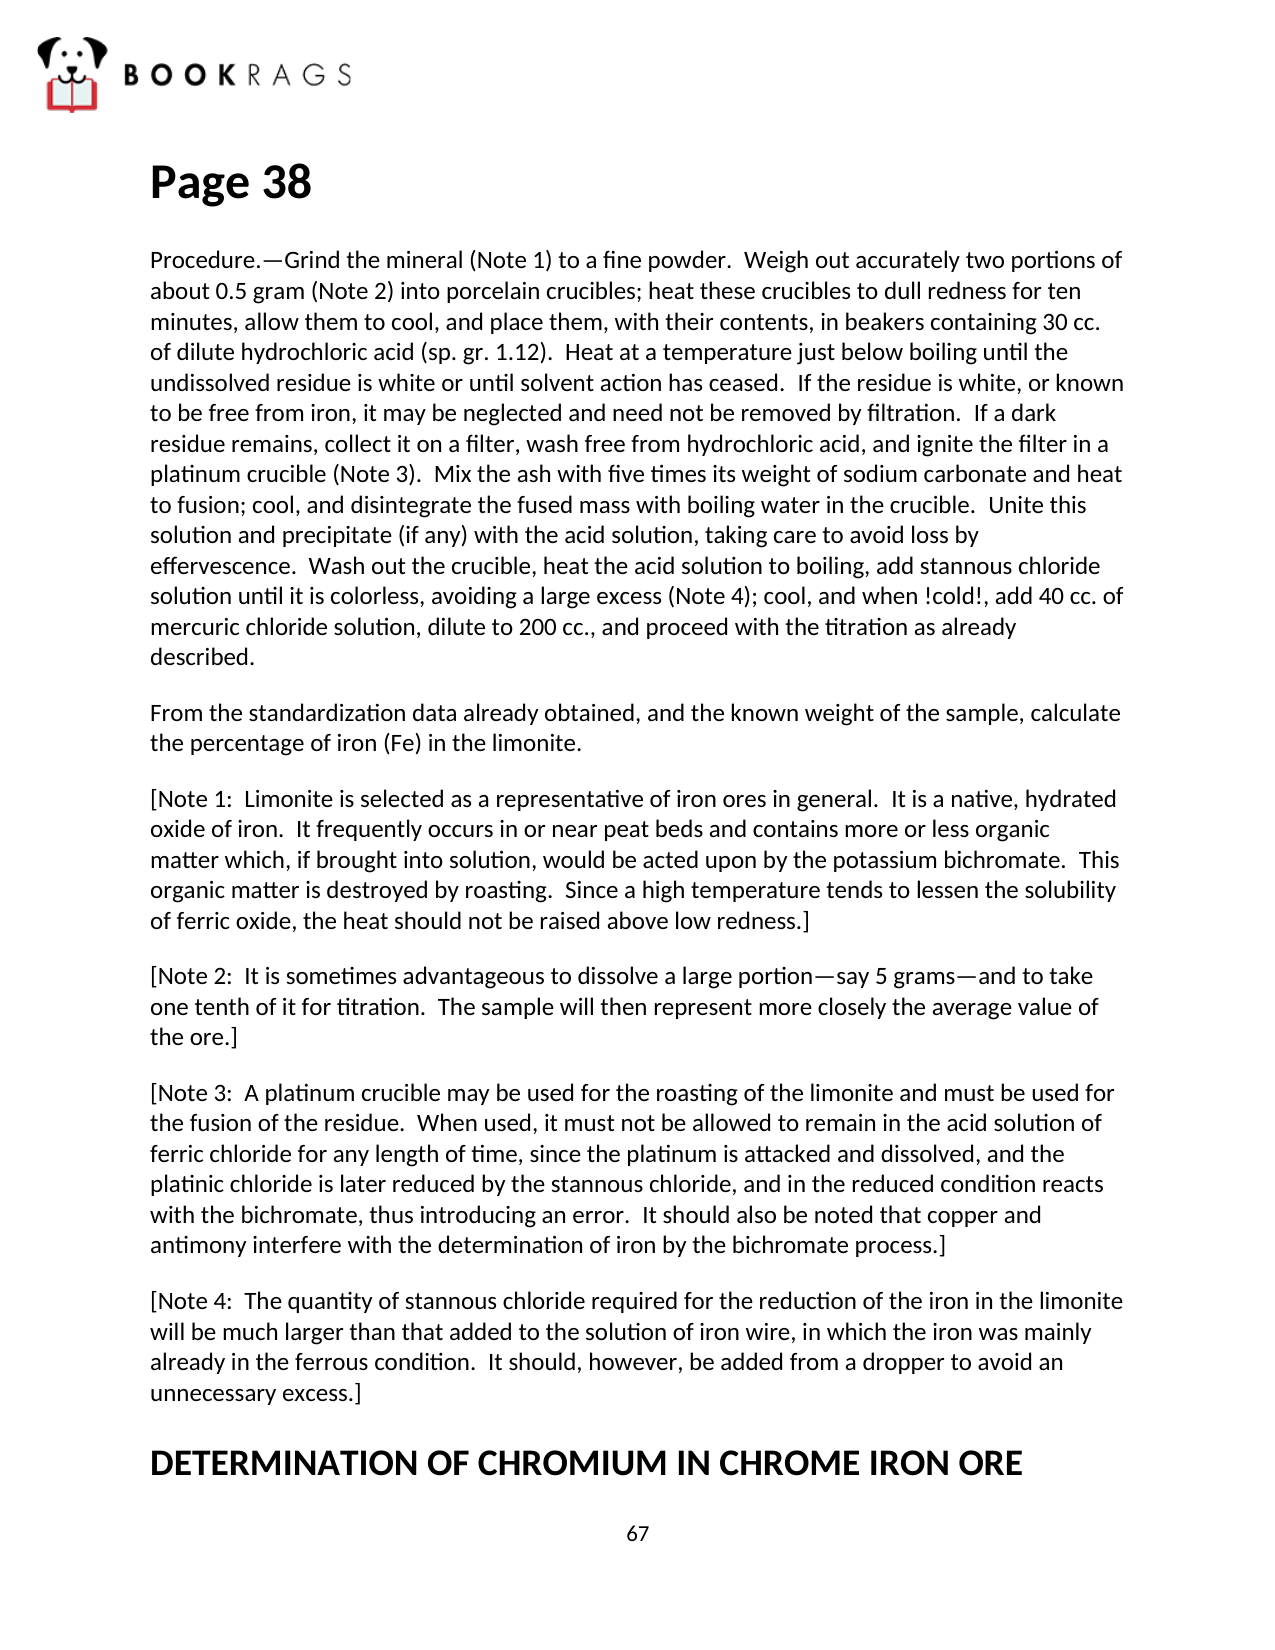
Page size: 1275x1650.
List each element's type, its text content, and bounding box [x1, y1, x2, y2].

text From the standardization data already obtained, and the known weight of the sample, calculate the percentage of iron (Fe) in the limonite. [150, 697, 1125, 758]
text DETERMINATION OF CHROMIUM IN CHROME IRON ORE [150, 1438, 1125, 1484]
text [Note 4: The quantity of stannous chloride required for the reduction of the iron in the limonite will be much larger than that added to the solution of iron wire, in which the iron was mainly already in the ferrous condition. It should, however, be added from a dropper to avoid an unnecessary excess.] [150, 1285, 1125, 1407]
text Procedure.—­Grind the mineral (Note 1) to a fine powder. Weigh out accurately two portions of about 0.5 gram (Note 2) into porcelain crucibles; heat these crucibles to dull redness for ten minutes, allow them to cool, and place them, with their contents, in beakers containing 30 cc. of dilute hydrochloric acid (sp. gr. 1.12). Heat at a temperature just below boiling until the undissolved residue is white or until solvent action has ceased. If the residue is white, or known to be free from iron, it may be neglected and need not be removed by filtration. If a dark residue remains, collect it on a filter, wash free from hydrochloric acid, and ignite the filter in a platinum crucible (Note 3). Mix the ash with five times its weight of sodium carbonate and heat to fusion; cool, and disintegrate the fused mass with boiling water in the crucible. Unite this solution and precipitate (if any) with the acid solution, taking care to avoid loss by effervescence. Wash out the crucible, heat the acid solution to boiling, add stannous chloride solution until it is colorless, avoiding a large excess (Note 4); cool, and when !cold!, add 40 cc. of mercuric chloride solution, dilute to 200 cc., and proceed with the titration as already described. [150, 244, 1125, 672]
text [Note 1: Limonite is selected as a representative of iron ores in general. It is a native, hydrated oxide of iron. It frequently occurs in or near peat beds and contains more or less organic matter which, if brought into solution, would be acted upon by the potassium bichromate. This organic matter is destroyed by roasting. Since a high temperature tends to lessen the solubility of ferric oxide, the heat should not be raised above low redness.] [150, 783, 1125, 936]
text [Note 3: A platinum crucible may be used for the roasting of the limonite and must be used for the fusion of the residue. When used, it must not be allowed to remain in the acid solution of ferric chloride for any length of time, since the platinum is attacked and dissolved, and the platinic chloride is later reduced by the stannous chloride, and in the reduced condition reacts with the bichromate, thus introducing an error. It should also be noted that copper and antimony interfere with the determination of iron by the bichromate process.] [150, 1077, 1125, 1260]
picture [37, 37, 351, 113]
text [Note 2: It is sometimes advantageous to dissolve a large portion—­say 5 grams—­and to take one tenth of it for titration. The sample will then represent more closely the average value of the ore.] [150, 961, 1125, 1052]
text Page 38 [150, 150, 1125, 211]
